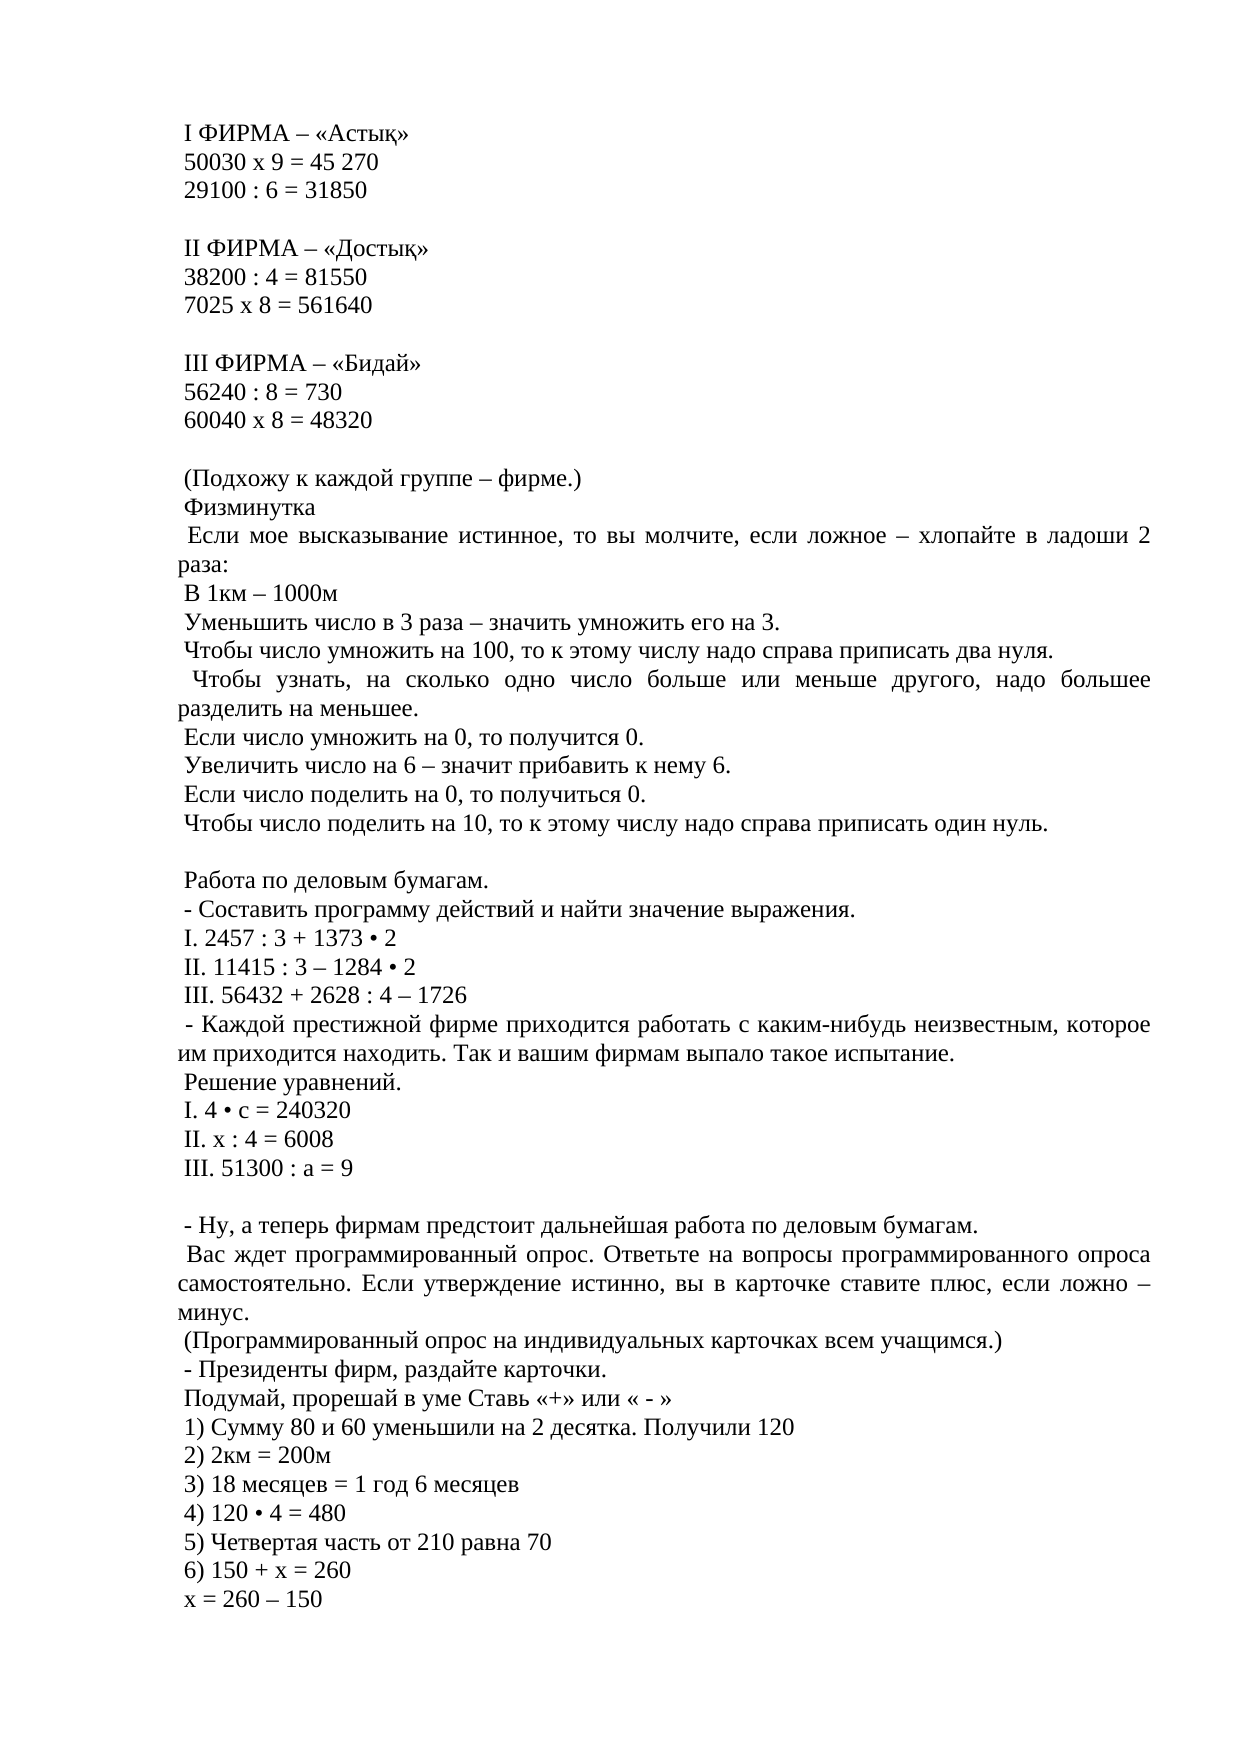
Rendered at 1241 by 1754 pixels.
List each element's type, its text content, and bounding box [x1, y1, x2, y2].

text Ι ФИРМА – «Астық» [177, 118, 1152, 147]
text 56240 : 8 = 730 [177, 377, 1152, 406]
text Вас ждет программированный опрос. Ответьте на вопросы программированного опроса самостоятельно. Если утверждение истинно, вы в карточке ставите плюс, если ложно – минус. [177, 1239, 1152, 1326]
text Если число умножить на 0, то получится 0. [177, 722, 1152, 751]
text Решение уравнений. [177, 1067, 1152, 1096]
text 5) Четвертая часть от 210 равна 70 [177, 1527, 1152, 1556]
text ΙΙ. 11415 : 3 – 1284 • 2 [177, 952, 1152, 981]
text (Подхожу к каждой группе – фирме.) [177, 463, 1152, 492]
text ΙΙΙ. 56432 + 2628 : 4 – 1726 [177, 981, 1152, 1009]
text ΙΙ ФИРМА – «Достық» [177, 233, 1152, 262]
text 4) 120 • 4 = 480 [177, 1498, 1152, 1527]
text ΙΙΙ ФИРМА – «Бидай» [177, 348, 1152, 377]
text Подумай, прорешай в уме Ставь «+» или « - » [177, 1383, 1152, 1412]
text ΙΙ. х : 4 = 6008 [177, 1124, 1152, 1153]
text Если число поделить на 0, то получиться 0. [177, 779, 1152, 808]
text - Составить программу действий и найти значение выражения. [177, 894, 1152, 923]
text 7025 х 8 = 561640 [177, 291, 1152, 319]
text - Каждой престижной фирме приходится работать с каким-нибудь неизвестным, которое им приходится находить. Так и вашим фирмам выпало такое испытание. [177, 1009, 1152, 1067]
text Увеличить число на 6 – значит прибавить к нему 6. [177, 751, 1152, 779]
text Ι. 2457 : 3 + 1373 • 2 [177, 923, 1152, 952]
text Физминутка [177, 492, 1152, 521]
text 29100 : 6 = 31850 [177, 176, 1152, 204]
text Чтобы узнать, на сколько одно число больше или меньше другого, надо большее разделить на меньшее. [177, 664, 1152, 722]
text х = 260 – 150 [177, 1584, 1152, 1613]
text - Ну, а теперь фирмам предстоит дальнейшая работа по деловым бумагам. [177, 1211, 1152, 1239]
text 2) 2км = 200м [177, 1441, 1152, 1469]
text 6) 150 + х = 260 [177, 1556, 1152, 1584]
text Ι. 4 • с = 240320 [177, 1096, 1152, 1124]
text 3) 18 месяцев = 1 год 6 месяцев [177, 1469, 1152, 1498]
text Работа по деловым бумагам. [177, 866, 1152, 894]
text 60040 х 8 = 48320 [177, 406, 1152, 434]
text (Программированный опрос на индивидуальных карточках всем учащимся.) [177, 1326, 1152, 1354]
text 38200 : 4 = 81550 [177, 262, 1152, 291]
text Уменьшить число в 3 раза – значить умножить его на 3. [177, 607, 1152, 636]
text 50030 х 9 = 45 270 [177, 147, 1152, 176]
text Если мое высказывание истинное, то вы молчите, если ложное – хлопайте в ладоши 2 раза: [177, 521, 1152, 578]
text В 1км – 1000м [177, 578, 1152, 607]
text Чтобы число поделить на 10, то к этому числу надо справа приписать один нуль. [177, 808, 1152, 837]
text 1) Сумму 80 и 60 уменьшили на 2 десятка. Получили 120 [177, 1412, 1152, 1441]
text - Президенты фирм, раздайте карточки. [177, 1354, 1152, 1383]
text Чтобы число умножить на 100, то к этому числу надо справа приписать два нуля. [177, 636, 1152, 664]
text ΙΙΙ. 51300 : а = 9 [177, 1153, 1152, 1182]
